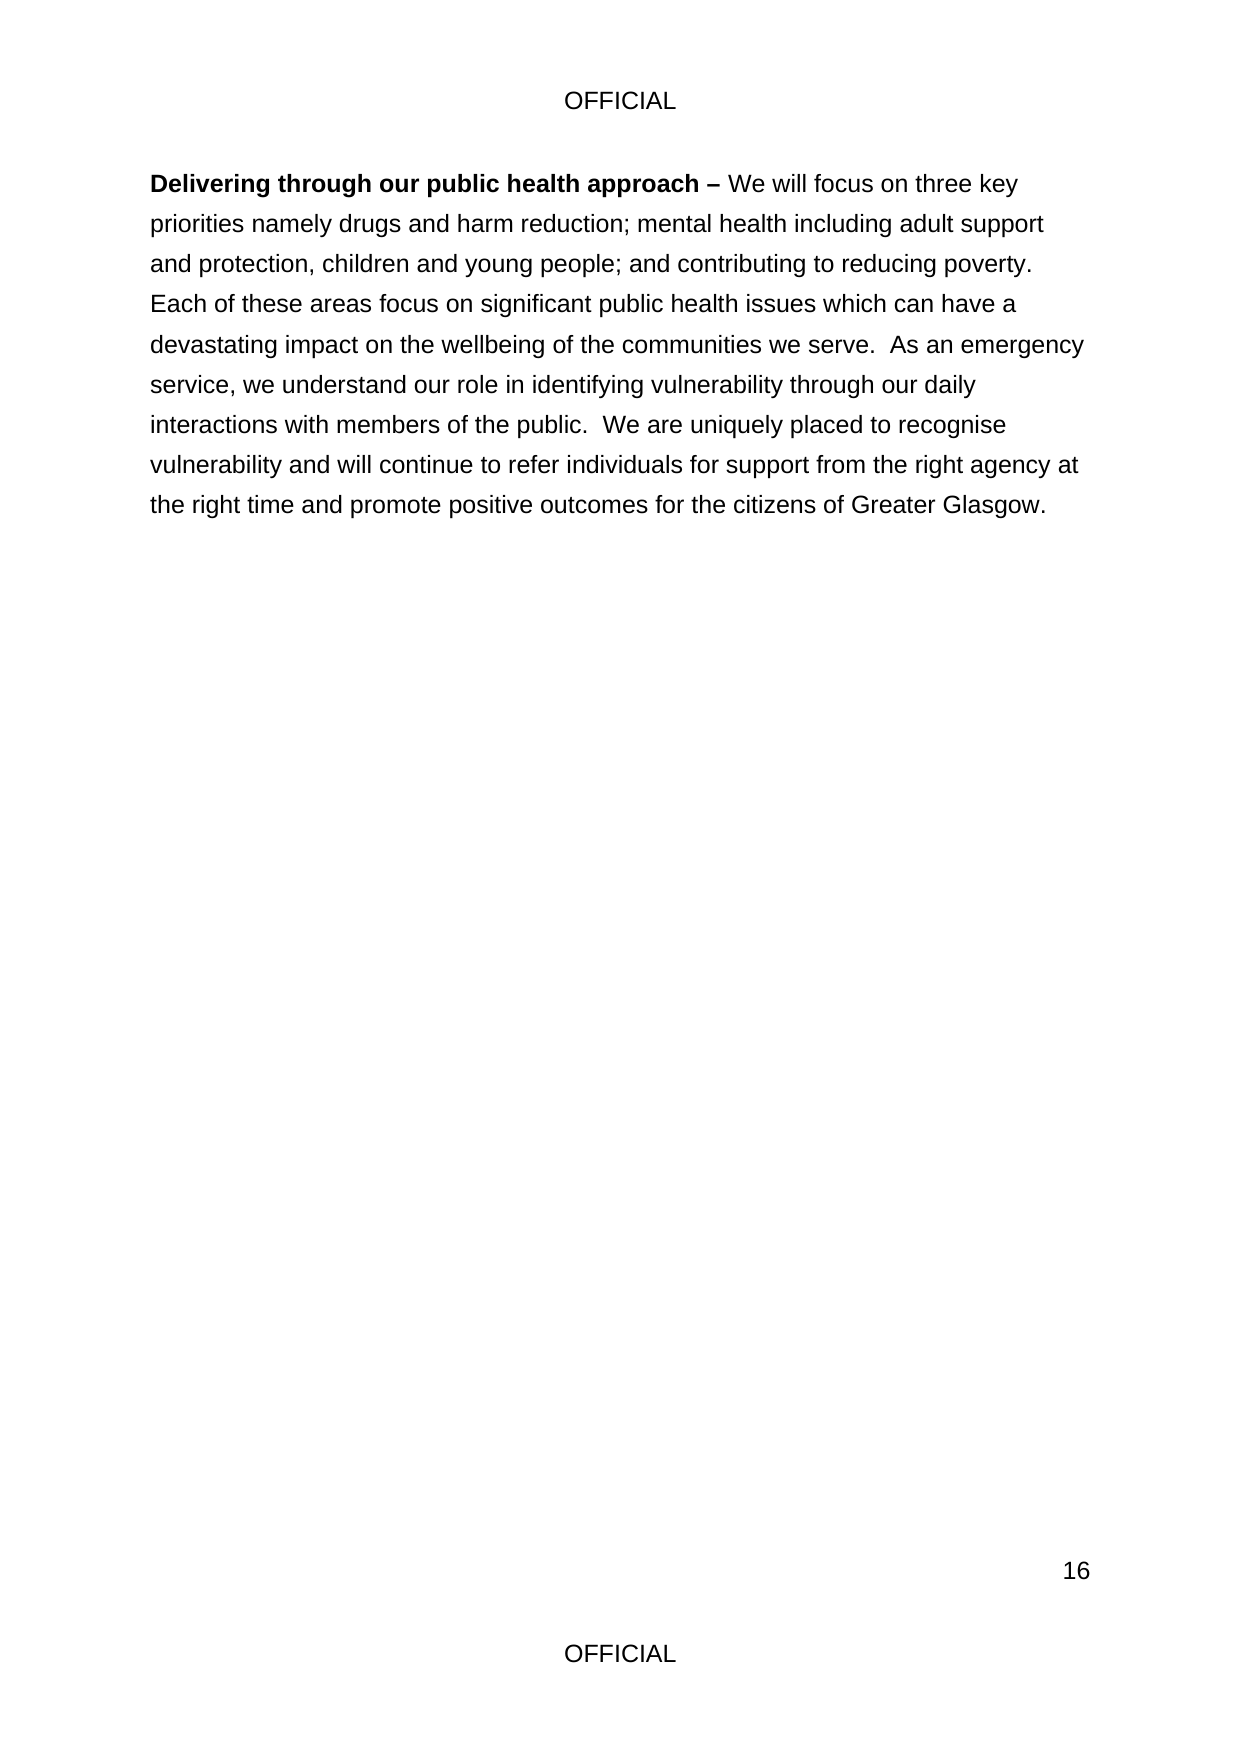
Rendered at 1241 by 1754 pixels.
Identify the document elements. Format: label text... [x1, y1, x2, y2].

text Delivering through our public health approach – We will focus on three key priorities namely drugs and harm reduction; mental health including adult support and protection, children and young people; and contributing to reducing poverty. Each of these areas focus on significant public health issues which can have a devastating impact on the wellbeing of the communities we serve. As an emergency service, we understand our role in identifying vulnerability through our daily interactions with members of the public. We are uniquely placed to recognise vulnerability and will continue to refer individuals for support from the right agency at the right time and promote positive outcomes for the citizens of Greater Glasgow. [150, 169, 1090, 519]
